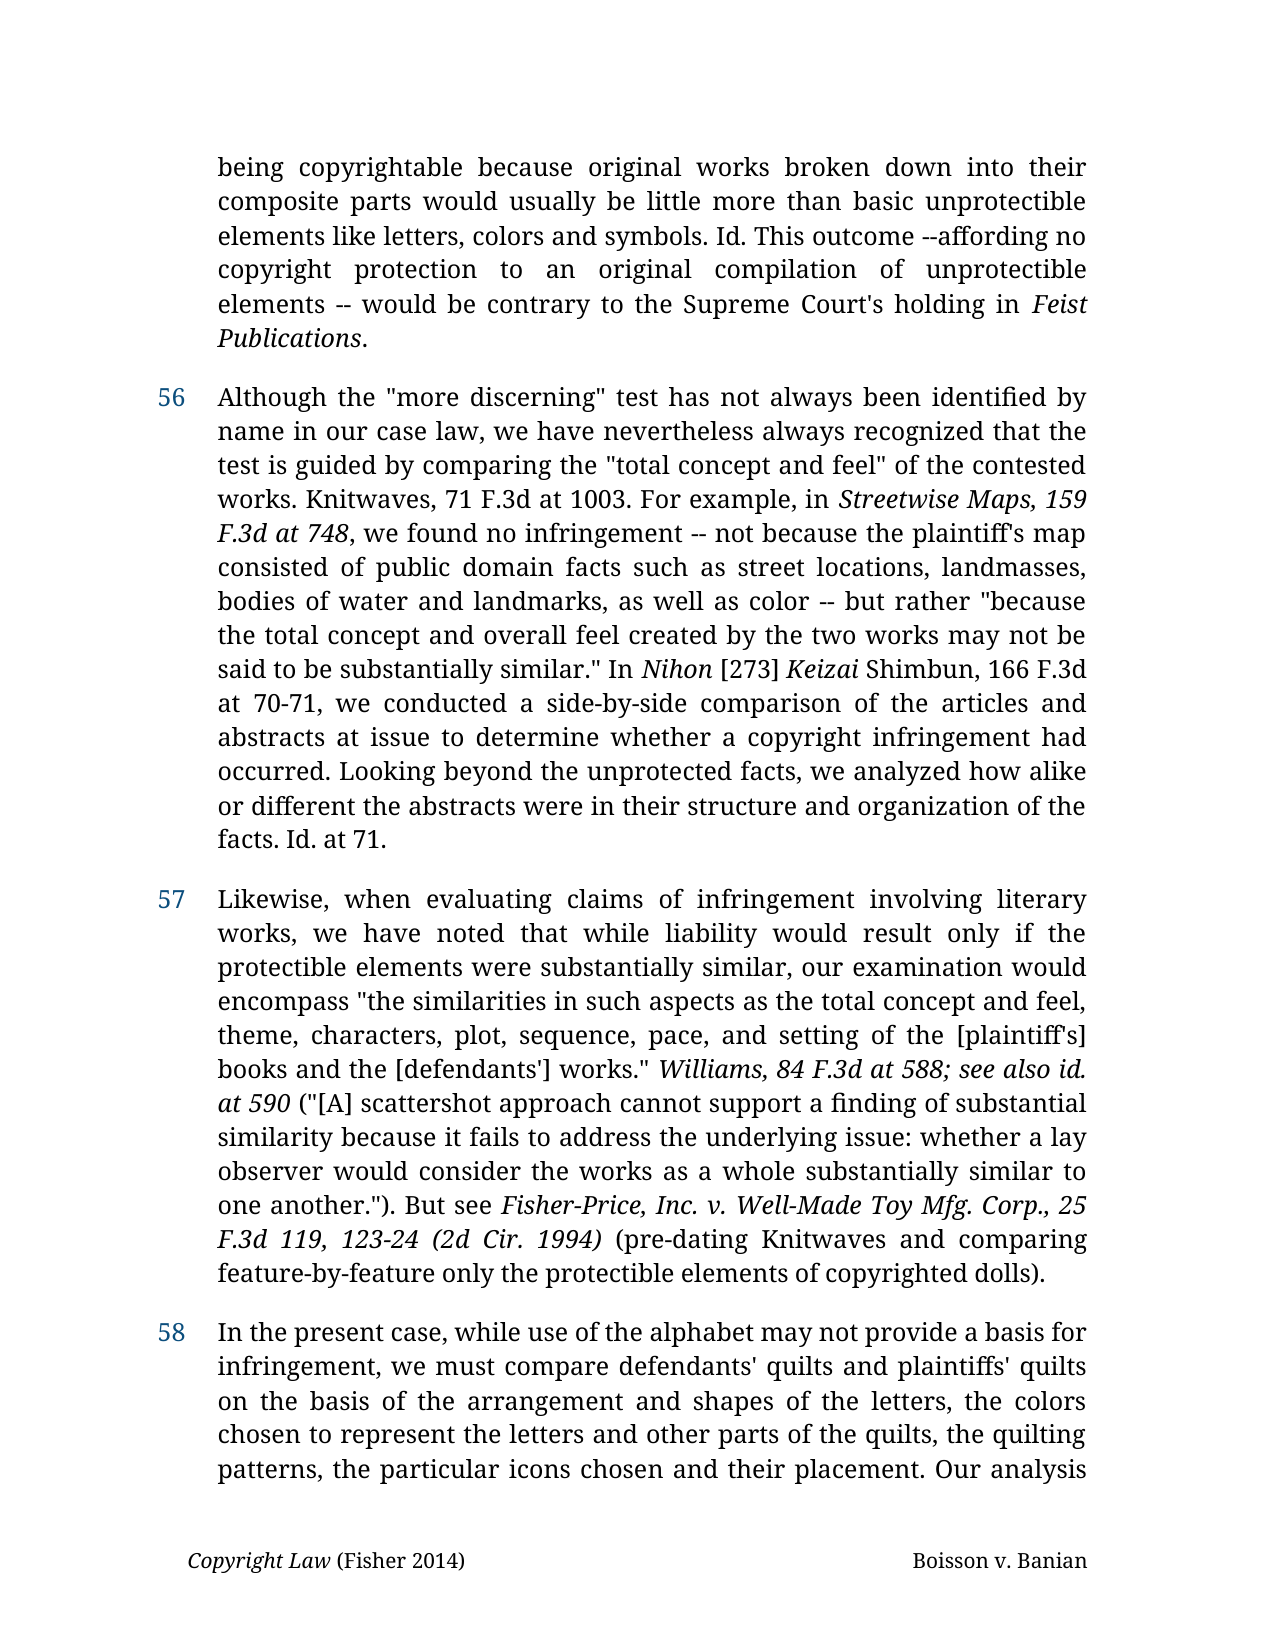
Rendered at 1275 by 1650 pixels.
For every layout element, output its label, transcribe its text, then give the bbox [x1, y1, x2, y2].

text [157, 150, 1087, 354]
text 57 Likewise, when evaluating claims of infringement involving literary works, we have noted that while liability would result only if the protectible elements were substantially similar, our examination would encompass "the similarities in such aspects as the total concept and feel, theme, characters, plot, sequence, pace, and setting of the [plaintiff's] books and the [defendants'] works." Williams, 84 F.3d at 588; see also id. at 590 ("[A] scattershot approach cannot support a finding of substantial similarity because it fails to address the underlying issue: whether a lay observer would consider the works as a whole substantially similar to one another."). But see Fisher-Price, Inc. v. Well-Made Toy Mfg. Corp., 25 F.3d 119, 123-24 (2d Cir. 1994) (pre-dating Knitwaves and comparing feature-by-feature only the protectible elements of copyrighted dolls). [157, 881, 1087, 1290]
text 56 Although the "more discerning" test has not always been identified by name in our case law, we have nevertheless always recognized that the test is guided by comparing the "total concept and feel" of the contested works. Knitwaves, 71 F.3d at 1003. For example, in Streetwise Maps, 159 F.3d at 748, we found no infringement -- not because the plaintiff's map consisted of public domain facts such as street locations, landmasses, bodies of water and landmarks, as well as color -- but rather "because the total concept and overall feel created by the two works may not be said to be substantially similar." In Nihon [273] Keizai Shimbun, 166 F.3d at 70-71, we conducted a side-by-side comparison of the articles and abstracts at issue to determine whether a copyright infringement had occurred. Looking beyond the unprotected facts, we analyzed how alike or different the abstracts were in their structure and organization of the facts. Id. at 71. [157, 379, 1087, 856]
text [157, 1315, 1087, 1485]
